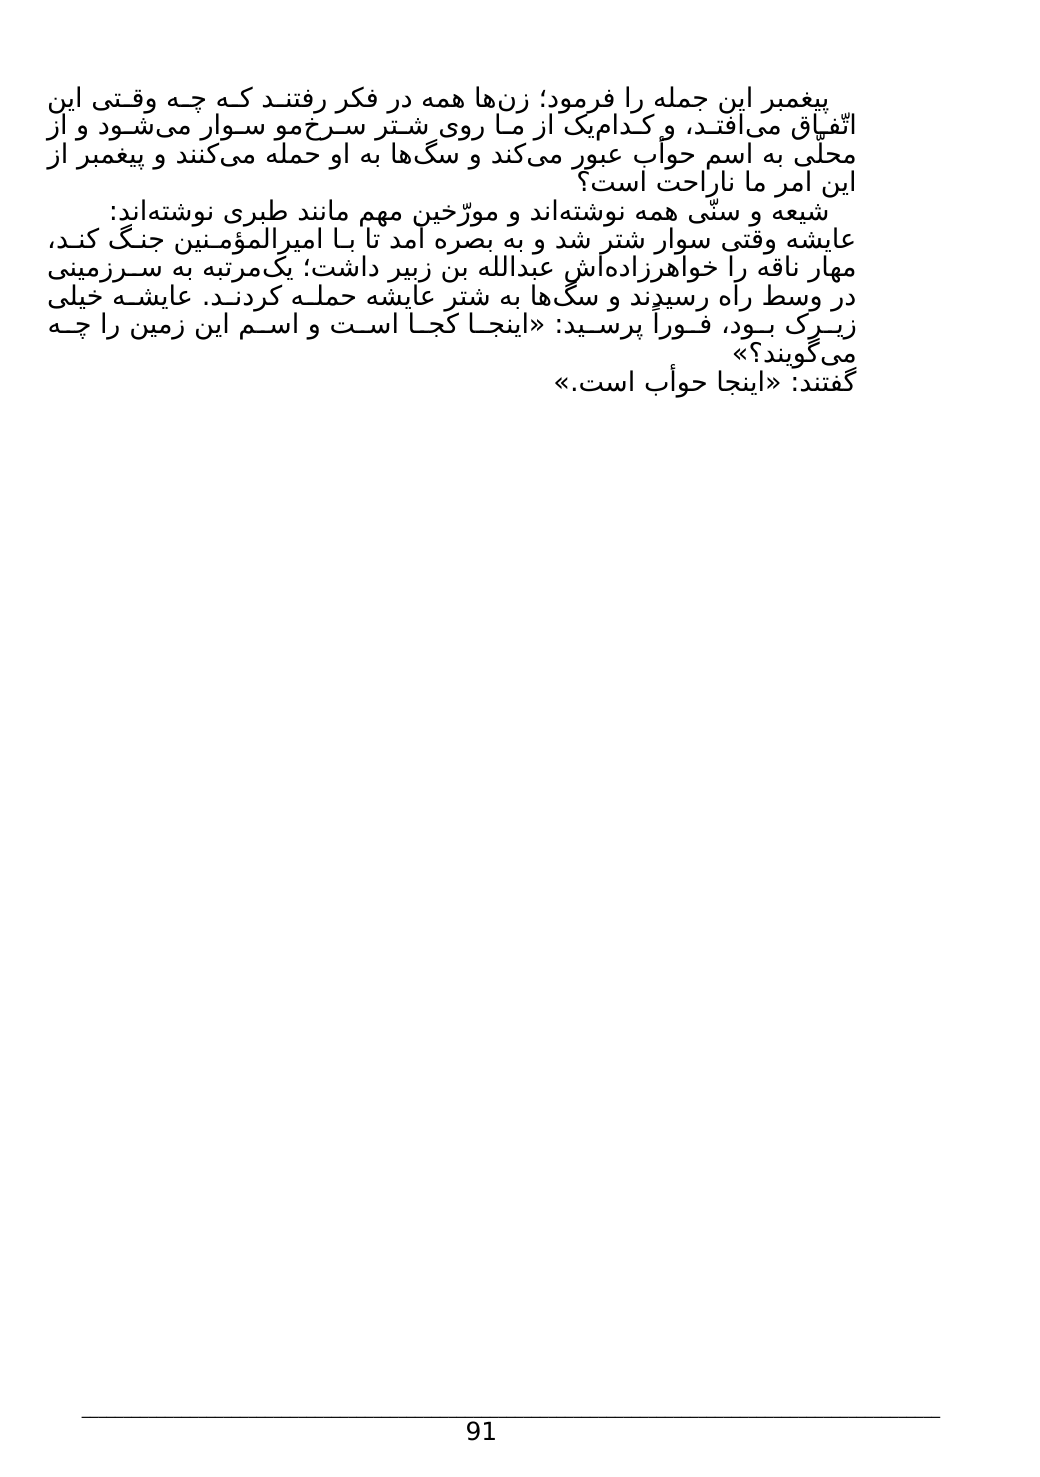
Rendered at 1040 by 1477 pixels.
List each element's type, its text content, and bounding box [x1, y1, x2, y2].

text شیعه و سنّی همه نوشته‌اند و مورّخین مهم مانند طبری نوشته‌اند: [47, 198, 857, 226]
text عایشه وقتی سوار شتر شد و به بصره آمد تا با امیرالمؤمنین جنگ کند، مهار ناقه را خواهرزاده‌اش عبدالله بن زبیر داشت؛ یک‌مرتبه به سرزمینی در وسط راه رسیدند و سگ‌ها به شتر عایشه حمله کردند. عایشه خیلی زیرک بود، فوراً پرسید: «اینجا کجا است و اسم این زمین را چه می‌گویند؟» [47, 226, 857, 368]
text پیغمبر این جمله را فرمود؛ زن‌ها همه در فکر رفتند که چه وقتی این اتّفاق می‌افتد، و کدام‌یک از ما روی شتر سرخ‌مو سوار می‌شود و از محلّی به اسم حوأب عبور می‌کند و سگ‌ها به او حمله می‌کنند و پیغمبر از این امر ما ناراحت است؟ [47, 84, 857, 198]
text گفتند: «اینجا حوأب است.» [47, 368, 857, 397]
